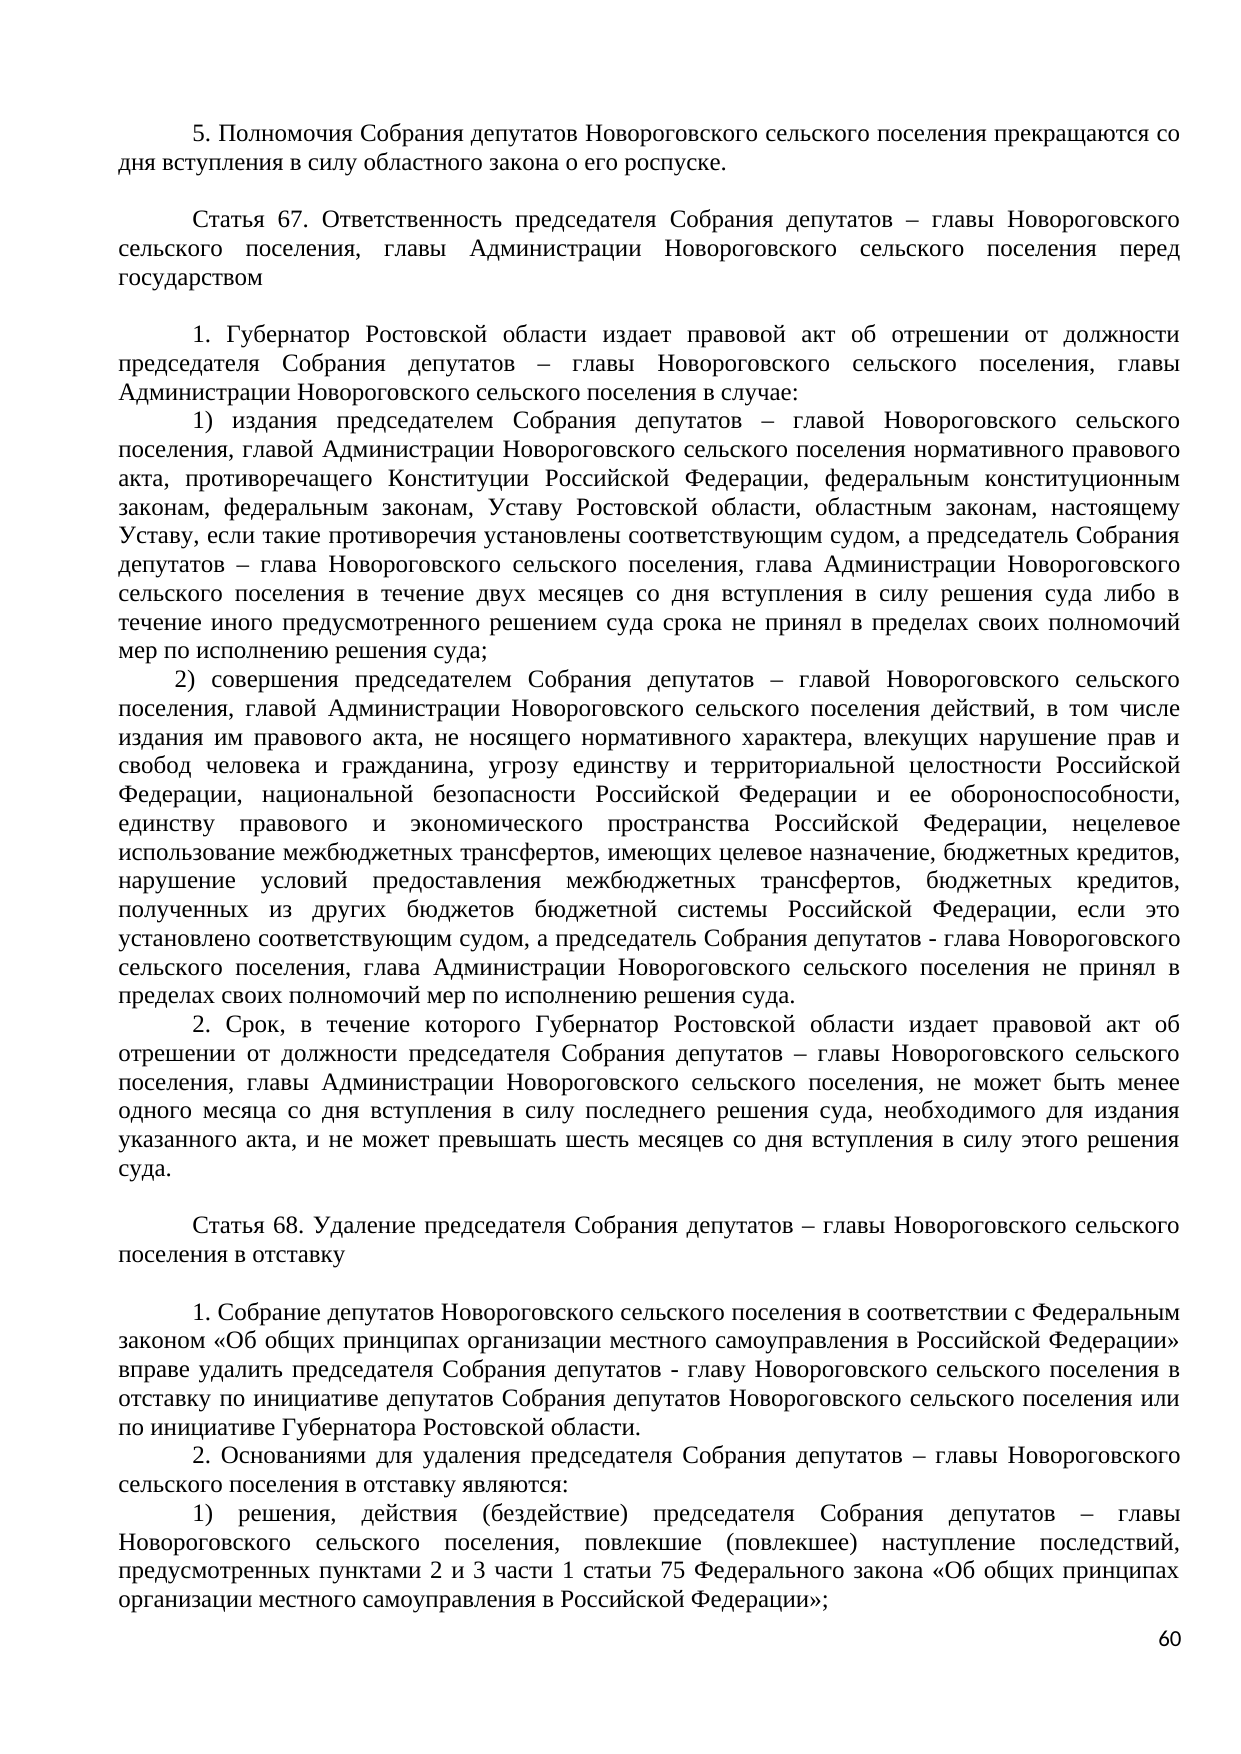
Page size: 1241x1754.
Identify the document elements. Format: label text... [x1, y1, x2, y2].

text 5. Полномочия Собрания депутатов Новороговского сельского поселения прекращаются со дня вступления в силу областного закона о его роспуске. [118, 118, 1181, 176]
text 1) издания председателем Собрания депутатов – главой Новороговского сельского поселения, главой Администрации Новороговского сельского поселения нормативного правового акта, противоречащего Конституции Российской Федерации, федеральным конституционным законам, федеральным законам, Уставу Ростовской области, областным законам, настоящему Уставу, если такие противоречия установлены соответствующим судом, а председатель Собрания депутатов – глава Новороговского сельского поселения, глава Администрации Новороговского сельского поселения в течение двух месяцев со дня вступления в силу решения суда либо в течение иного предусмотренного решением суда срока не принял в пределах своих полномочий мер по исполнению решения суда; [118, 406, 1181, 664]
text 2. Основаниями для удаления председателя Собрания депутатов – главы Новороговского сельского поселения в отставку являются: [118, 1441, 1181, 1498]
text 2. Срок, в течение которого Губернатор Ростовской области издает правовой акт об отрешении от должности председателя Собрания депутатов – главы Новороговского сельского поселения, главы Администрации Новороговского сельского поселения, не может быть менее одного месяца со дня вступления в силу последнего решения суда, необходимого для издания указанного акта, и не может превышать шесть месяцев со дня вступления в силу этого решения суда. [118, 1009, 1181, 1182]
text Статья 68. Удаление председателя Собрания депутатов – главы Новороговского сельского поселения в отставку [118, 1211, 1181, 1268]
text 1. Губернатор Ростовской области издает правовой акт об отрешении от должности председателя Собрания депутатов – главы Новороговского сельского поселения, главы Администрации Новороговского сельского поселения в случае: [118, 319, 1181, 406]
text 1. Собрание депутатов Новороговского сельского поселения в соответствии с Федеральным законом «Об общих принципах организации местного самоуправления в Российской Федерации» вправе удалить председателя Собрания депутатов - главу Новороговского сельского поселения в отставку по инициативе депутатов Собрания депутатов Новороговского сельского поселения или по инициативе Губернатора Ростовской области. [118, 1297, 1181, 1441]
text 2) совершения председателем Собрания депутатов – главой Новороговского сельского поселения, главой Администрации Новороговского сельского поселения действий, в том числе издания им правового акта, не носящего нормативного характера, влекущих нарушение прав и свобод человека и гражданина, угрозу единству и территориальной целостности Российской Федерации, национальной безопасности Российской Федерации и ее обороноспособности, единству правового и экономического пространства Российской Федерации, нецелевое использование межбюджетных трансфертов, имеющих целевое назначение, бюджетных кредитов, нарушение условий предоставления межбюджетных трансфертов, бюджетных кредитов, полученных из других бюджетов бюджетной системы Российской Федерации, если это установлено соответствующим судом, а председатель Собрания депутатов - глава Новороговского сельского поселения, глава Администрации Новороговского сельского поселения не принял в пределах своих полномочий мер по исполнению решения суда. [118, 664, 1181, 1009]
text Статья 67. Ответственность председателя Собрания депутатов – главы Новороговского сельского поселения, главы Администрации Новороговского сельского поселения перед государством [118, 204, 1181, 291]
text 1) решения, действия (бездействие) председателя Собрания депутатов – главы Новороговского сельского поселения, повлекшие (повлекшее) наступление последствий, предусмотренных пунктами 2 и 3 части 1 статьи 75 Федерального закона «Об общих принципах организации местного самоуправления в Российской Федерации»; [118, 1498, 1181, 1613]
